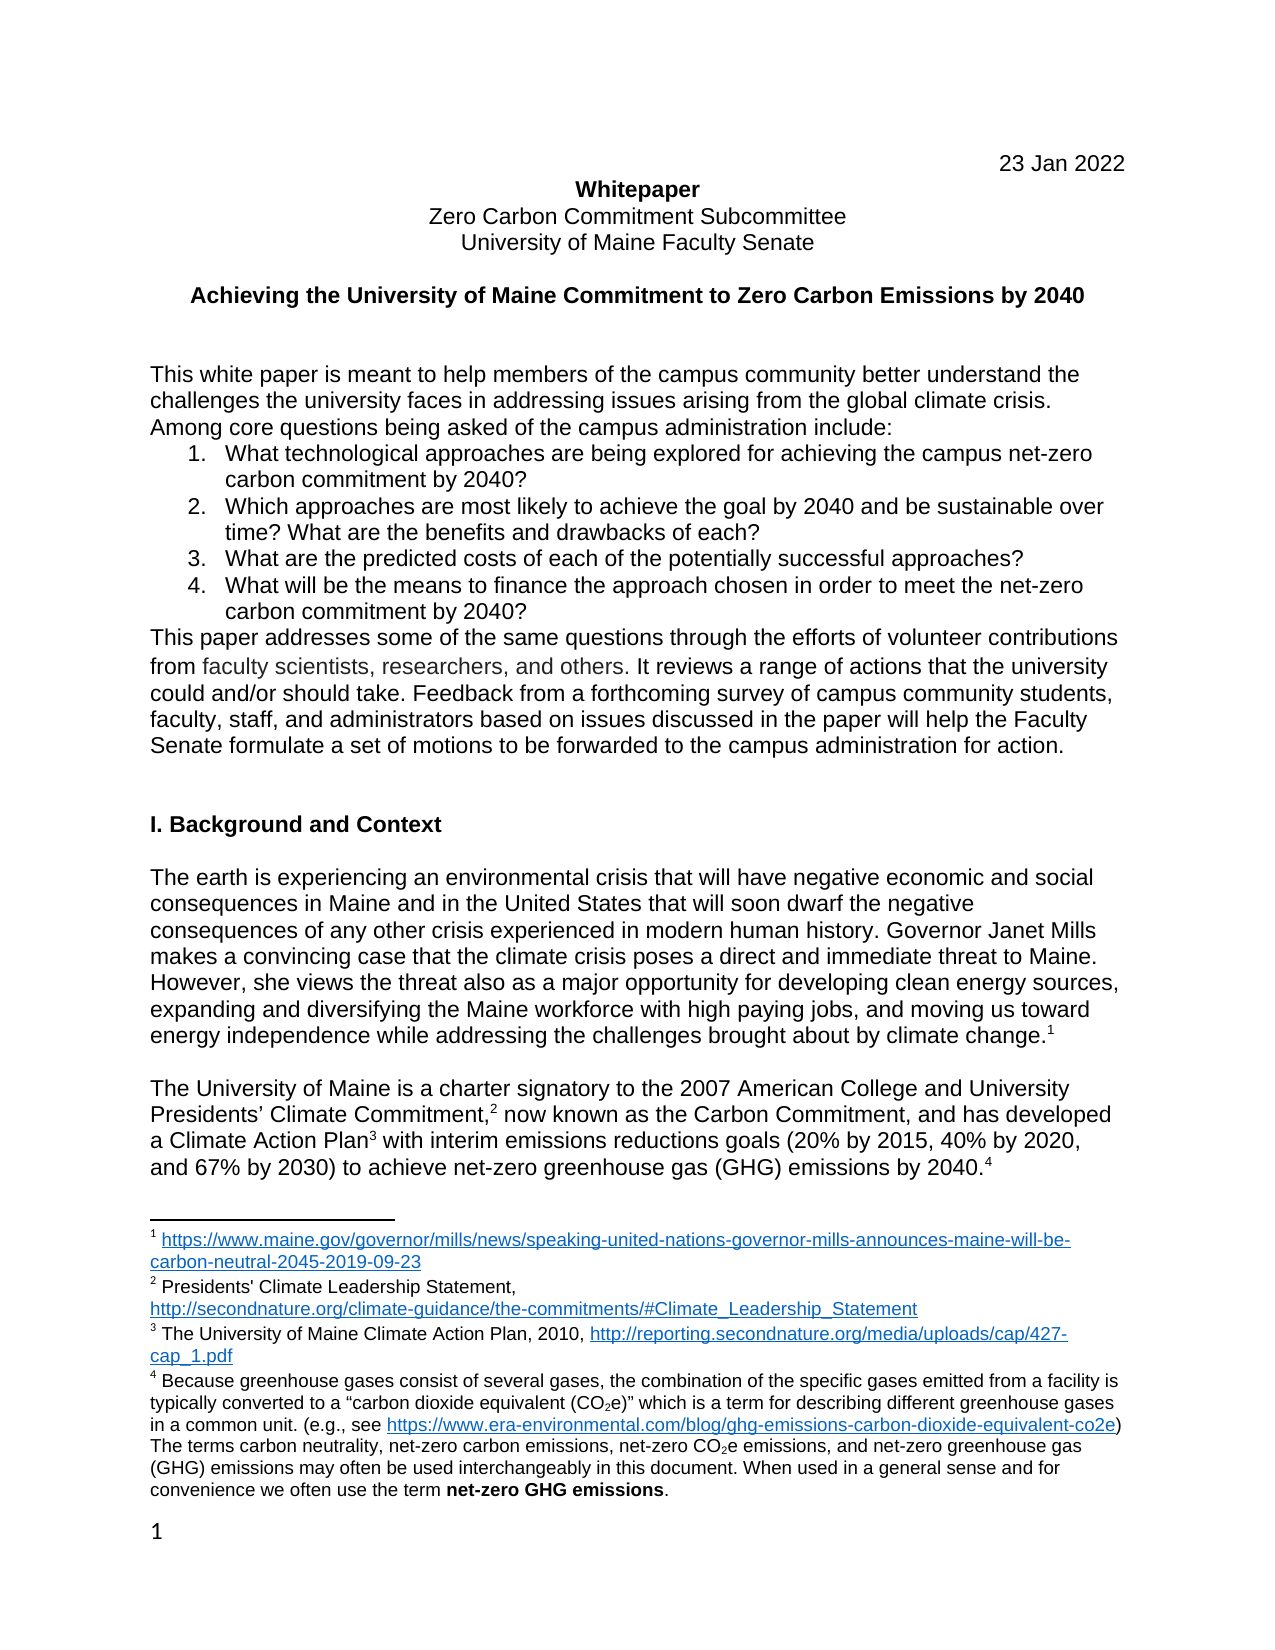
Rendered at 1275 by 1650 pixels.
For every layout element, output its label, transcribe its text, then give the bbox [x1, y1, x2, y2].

text The earth is experiencing an environmental crisis that will have negative economic and social consequences in Maine and in the United States that will soon dwarf the negative consequences of any other crisis experienced in modern human history. Governor Janet Mills makes a convincing case that the climate crisis poses a direct and immediate threat to Maine. However, she views the threat also as a major opportunity for developing clean energy sources, expanding and diversifying the Maine workforce with high paying jobs, and moving us toward energy independence while addressing the challenges brought about by climate change. [150, 864, 1125, 1048]
text Whitepaper [150, 176, 1125, 203]
text I. Background and Context [150, 811, 1125, 838]
list Which approaches are most likely to achieve the goal by 2040 and be sustainable over time? What are the benefits and drawbacks of each? [187, 493, 1125, 545]
text Among core questions being asked of the campus administration include: [150, 413, 1125, 440]
text Achieving the University of Maine Commitment to Zero Carbon Emissions by 2040 [150, 282, 1125, 308]
text Zero Carbon Commitment Subcommittee [150, 203, 1125, 229]
text The University of Maine is a charter signatory to the 2007 American College and University Presidents’ Climate Commitment, now known as the Carbon Commitment, and has developed a Climate Action Plan with interim emissions reductions goals (20% by 2015, 40% by 2020, and 67% by 2030) to achieve net-zero greenhouse gas (GHG) emissions by 2040. [150, 1075, 1125, 1180]
list What are the predicted costs of each of the potentially successful approaches? [187, 545, 1125, 572]
list What technological approaches are being explored for achieving the campus net-zero carbon commitment by 2040? [187, 440, 1125, 493]
text This white paper is meant to help members of the campus community better understand the challenges the university faces in addressing issues arising from the global climate crisis. [150, 361, 1125, 413]
list What will be the means to finance the approach chosen in order to meet the net-zero carbon commitment by 2040? [187, 572, 1125, 624]
text University of Maine Faculty Senate [150, 229, 1125, 255]
text 23 Jan 2022 [150, 150, 1125, 176]
text This paper addresses some of the same questions through the efforts of volunteer contributions from faculty scientists, researchers, and others. It reviews a range of actions that the university could and/or should take. Feedback from a forthcoming survey of campus community students, faculty, staff, and administrators based on issues discussed in the paper will help the Faculty Senate formulate a set of motions to be forwarded to the campus administration for action. [150, 624, 1125, 758]
